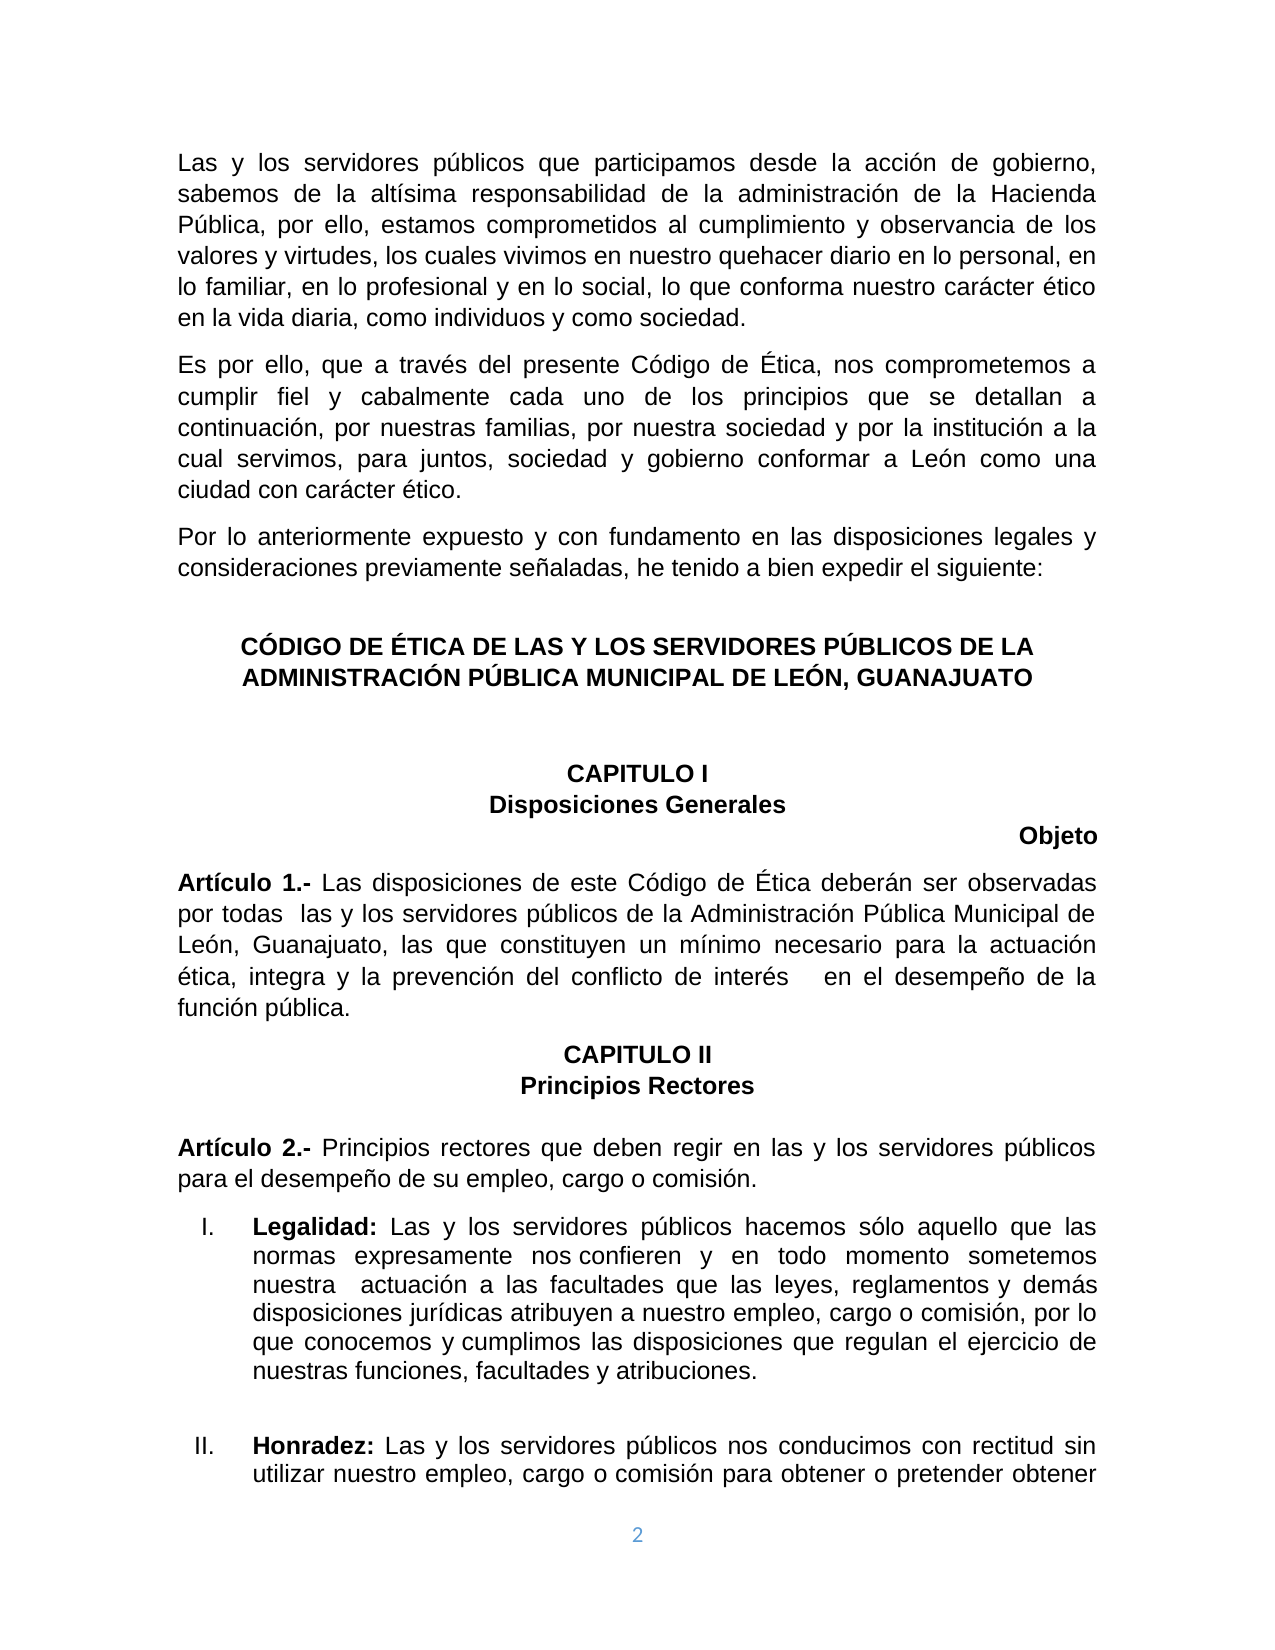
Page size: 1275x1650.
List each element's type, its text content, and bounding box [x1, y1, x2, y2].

text Artículo 1.- Las disposiciones de este Código de Ética deberán ser observadas por todas las y los servidores públicos de la Administración Pública Municipal de León, Guanajuato, las que constituyen un mínimo necesario para la actuación ética, integra y la prevención del conflicto de interés en el desempeño de la función pública. [177, 868, 1098, 1021]
text CAPITULO I [177, 759, 1098, 787]
text Disposiciones Generales [177, 790, 1098, 818]
text CÓDIGO DE ÉTICA DE LAS Y LOS SERVIDORES PÚBLICOS DE LA ADMINISTRACIÓN PÚBLICA MUNICIPAL DE LEÓN, GUANAJUATO [177, 632, 1098, 692]
text Es por ello, que a través del presente Código de Ética, nos comprometemos a cumplir fiel y cabalmente cada uno de los principios que se detallan a continuación, por nuestras familias, por nuestra sociedad y por la institución a la cual servimos, para juntos, sociedad y gobierno conformar a León como una ciudad con carácter ético. [177, 351, 1098, 503]
text Objeto [177, 821, 1098, 849]
text Principios Rectores [177, 1071, 1098, 1100]
text Por lo anteriormente expuesto y con fundamento en las disposiciones legales y consideraciones previamente señaladas, he tenido a bien expedir el siguiente: [177, 522, 1098, 582]
text Las y los servidores públicos que participamos desde la acción de gobierno, sabemos de la altísima responsabilidad de la administración de la Hacienda Pública, por ello, estamos comprometidos al cumplimiento y observancia de los valores y virtudes, los cuales vivimos en nuestro quehacer diario en lo personal, en lo familiar, en lo profesional y en lo social, lo que conforma nuestro carácter ético en la vida diaria, como individuos y como sociedad. [177, 148, 1098, 332]
list Legalidad: Las y los servidores públicos hacemos sólo aquello que las normas expresamente nos confieren y en todo momento sometemos nuestra actuación a las facultades que las leyes, reglamentos y demás disposiciones jurídicas atribuyen a nuestro empleo, cargo o comisión, por lo que conocemos y cumplimos las disposiciones que regulan el ejercicio de nuestras funciones, facultades y atribuciones. [215, 1212, 1098, 1385]
text CAPITULO II [177, 1040, 1098, 1069]
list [215, 1431, 1098, 1488]
text Artículo 2.- Principios rectores que deben regir en las y los servidores públicos para el desempeño de su empleo, cargo o comisión. [177, 1133, 1098, 1193]
